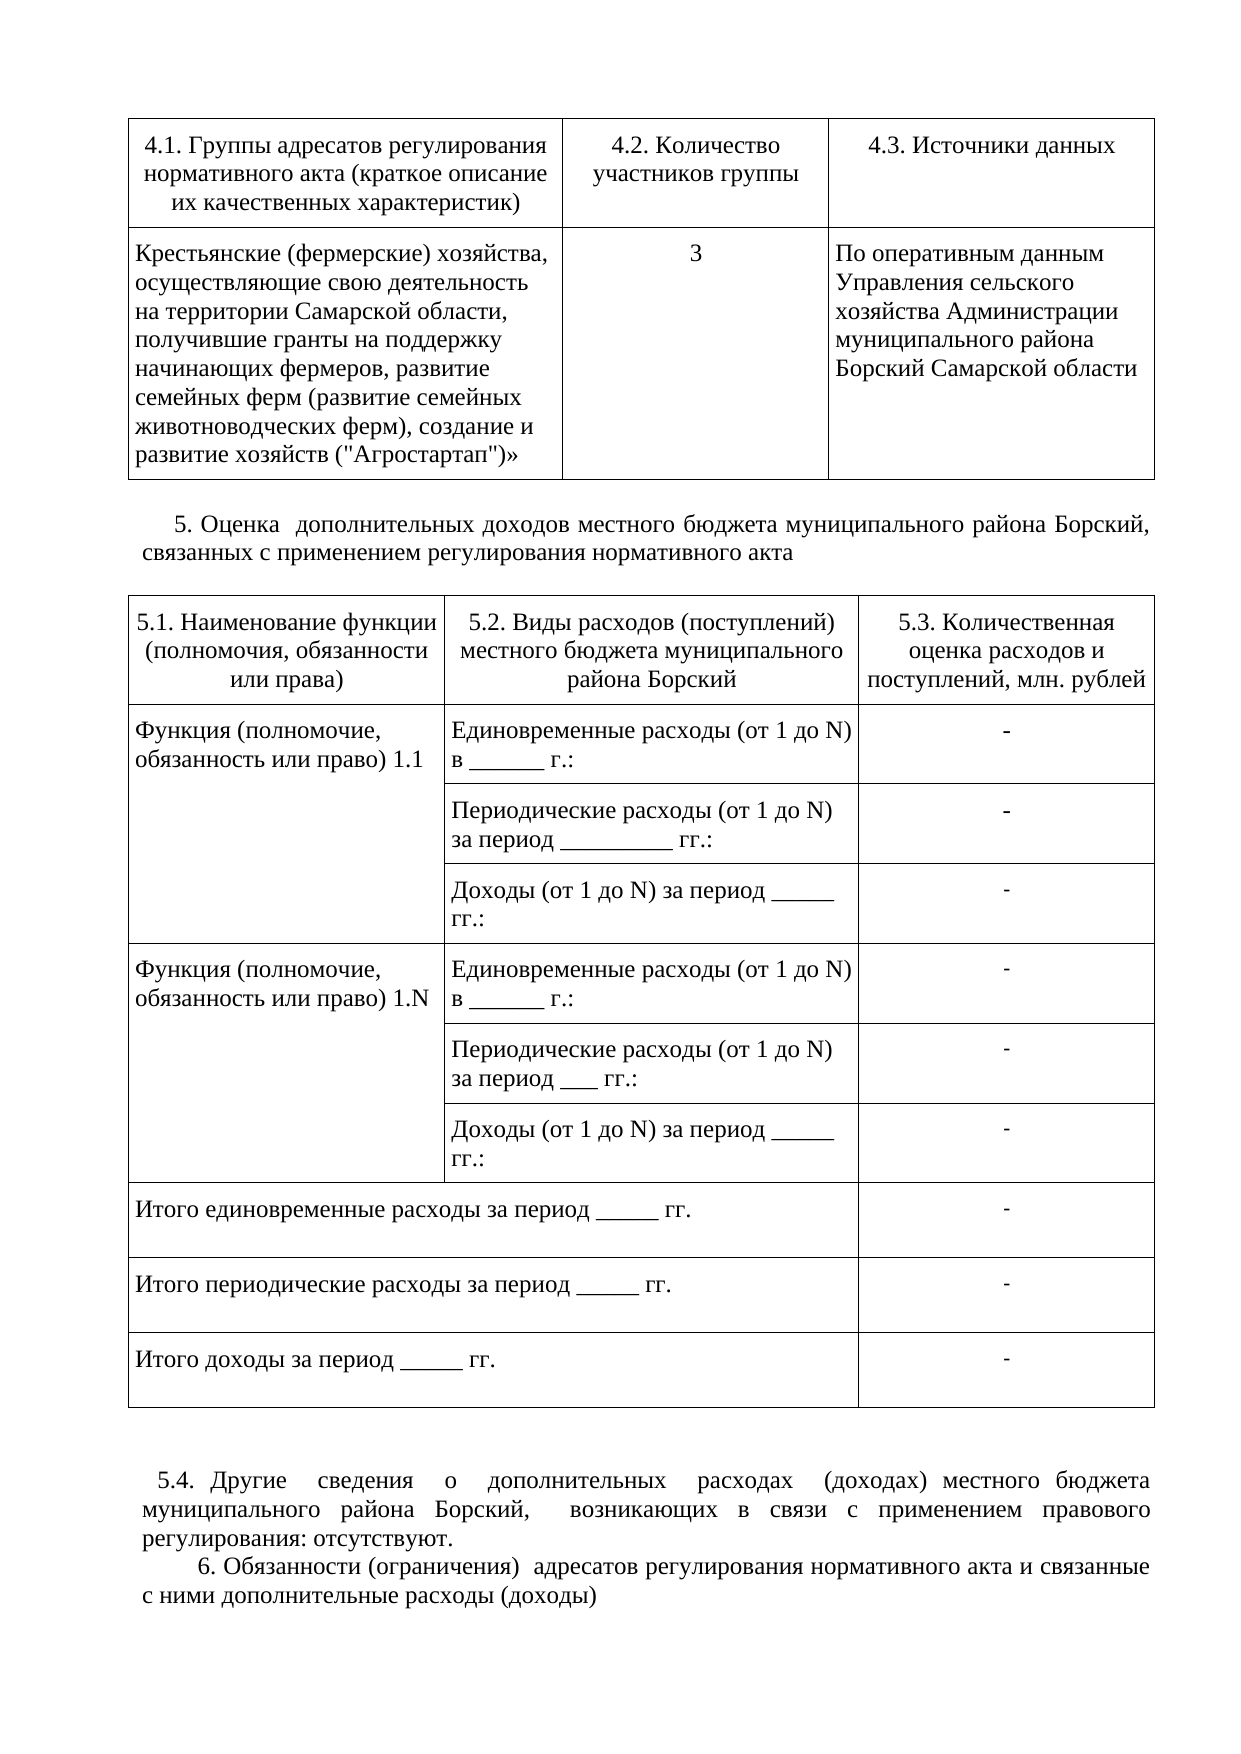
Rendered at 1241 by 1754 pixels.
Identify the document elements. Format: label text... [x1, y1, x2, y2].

table_cell Крестьянские (фермерские) хозяйства, осуществляющие свою деятельность на территории Самарской области, получившие гранты на поддержку начинающих фермеров, развитие семейных ферм (развитие семейных животноводческих ферм), создание и развитие хозяйств ("Агростартап")» [129, 228, 562, 479]
table_header 5.3. Количественная оценка расходов и поступлений, млн. рублей [859, 596, 1154, 703]
table_header 4.3. Источники данных [829, 119, 1154, 227]
table_cell Функция (полномочие, обязанность или право) 1.N [129, 944, 444, 1182]
table_header 5.2. Виды расходов (поступлений) местного бюджета муниципального района Борский [445, 596, 858, 703]
table_cell Функция (полномочие, обязанность или право) 1.1 [129, 705, 444, 943]
table_cell Единовременные расходы (от 1 до N) в ______ г.: [445, 944, 858, 1023]
table_cell Итого периодические расходы за период _____ гг. [129, 1258, 858, 1332]
table_cell 3 [563, 228, 828, 479]
text 5.4. Другие сведения о дополнительных расходах (доходах) местного бюджета муниципального района Борский, возникающих в связи с применением правового регулирования: отсутствуют. [142, 1465, 1152, 1551]
table_cell Периодические расходы (от 1 до N) за период _________ гг.: [445, 784, 858, 863]
table_cell Доходы (от 1 до N) за период _____ гг.: [445, 1104, 858, 1182]
table_cell - [859, 1333, 1154, 1407]
table_cell Итого доходы за период _____ гг. [129, 1333, 858, 1407]
table_header 4.1. Группы адресатов регулирования нормативного акта (краткое описание их качественных характеристик) [129, 119, 562, 227]
table_cell Доходы (от 1 до N) за период _____ гг.: [445, 864, 858, 943]
table_header 4.2. Количество участников группы [563, 119, 828, 227]
table_cell - [859, 864, 1154, 943]
table_cell - [859, 784, 1154, 863]
table_cell - [859, 944, 1154, 1023]
table_header 5.1. Наименование функции (полномочия, обязанности или права) [129, 596, 444, 703]
table_cell По оперативным данным Управления сельского хозяйства Администрации муниципального района Борский Самарской области [829, 228, 1154, 479]
text 5. Оценка дополнительных доходов местного бюджета муниципального района Борский, связанных с применением регулирования нормативного акта [142, 509, 1152, 566]
text 6. Обязанности (ограничения) адресатов регулирования нормативного акта и связанные с ними дополнительные расходы (доходы) [142, 1551, 1152, 1609]
table_cell - [859, 1104, 1154, 1182]
table_cell - [859, 1258, 1154, 1332]
table_cell - [859, 1024, 1154, 1102]
table_cell Периодические расходы (от 1 до N) за период ___ гг.: [445, 1024, 858, 1102]
table_cell - [859, 705, 1154, 783]
table_cell Единовременные расходы (от 1 до N) в ______ г.: [445, 705, 858, 783]
table_cell - [859, 1183, 1154, 1257]
table_cell Итого единовременные расходы за период _____ гг. [129, 1183, 858, 1257]
